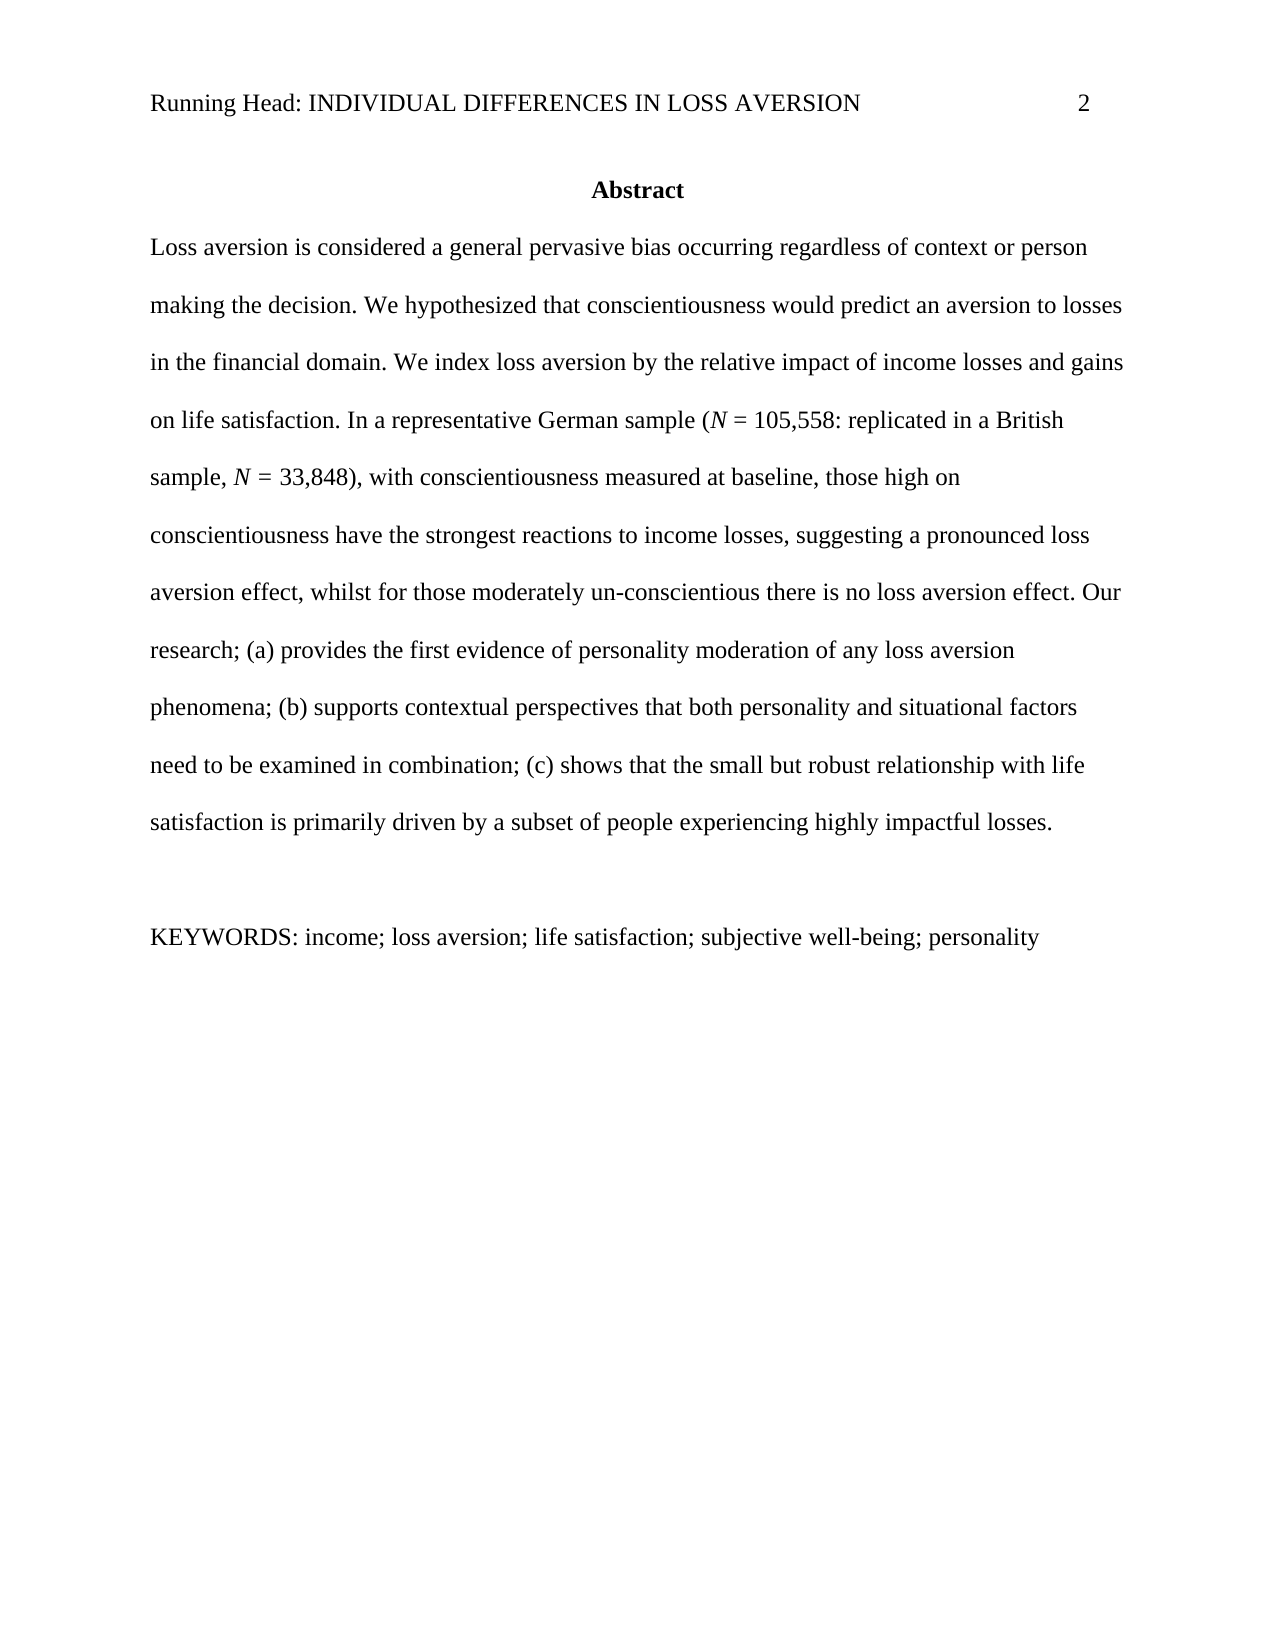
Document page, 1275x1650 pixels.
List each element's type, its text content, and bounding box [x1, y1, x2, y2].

text Loss aversion is considered a general pervasive bias occurring regardless of context or person making the decision. We hypothesized that conscientiousness would predict an aversion to losses in the financial domain. We index loss aversion by the relative impact of income losses and gains on life satisfaction. In a representative German sample (N = 105,558: replicated in a British sample, N = 33,848), with conscientiousness measured at baseline, those high on conscientiousness have the strongest reactions to income losses, suggesting a pronounced loss aversion effect, whilst for those moderately un-conscientious there is no loss aversion effect. Our research; (a) provides the first evidence of personality moderation of any loss aversion phenomena; (b) supports contextual perspectives that both personality and situational factors need to be examined in combination; (c) shows that the small but robust relationship with life satisfaction is primarily driven by a subset of people experiencing highly impactful losses. [150, 232, 1125, 836]
text KEYWORDS: income; loss aversion; life satisfaction; subjective well-being; personality [150, 922, 1125, 951]
text Abstract [150, 175, 1125, 203]
